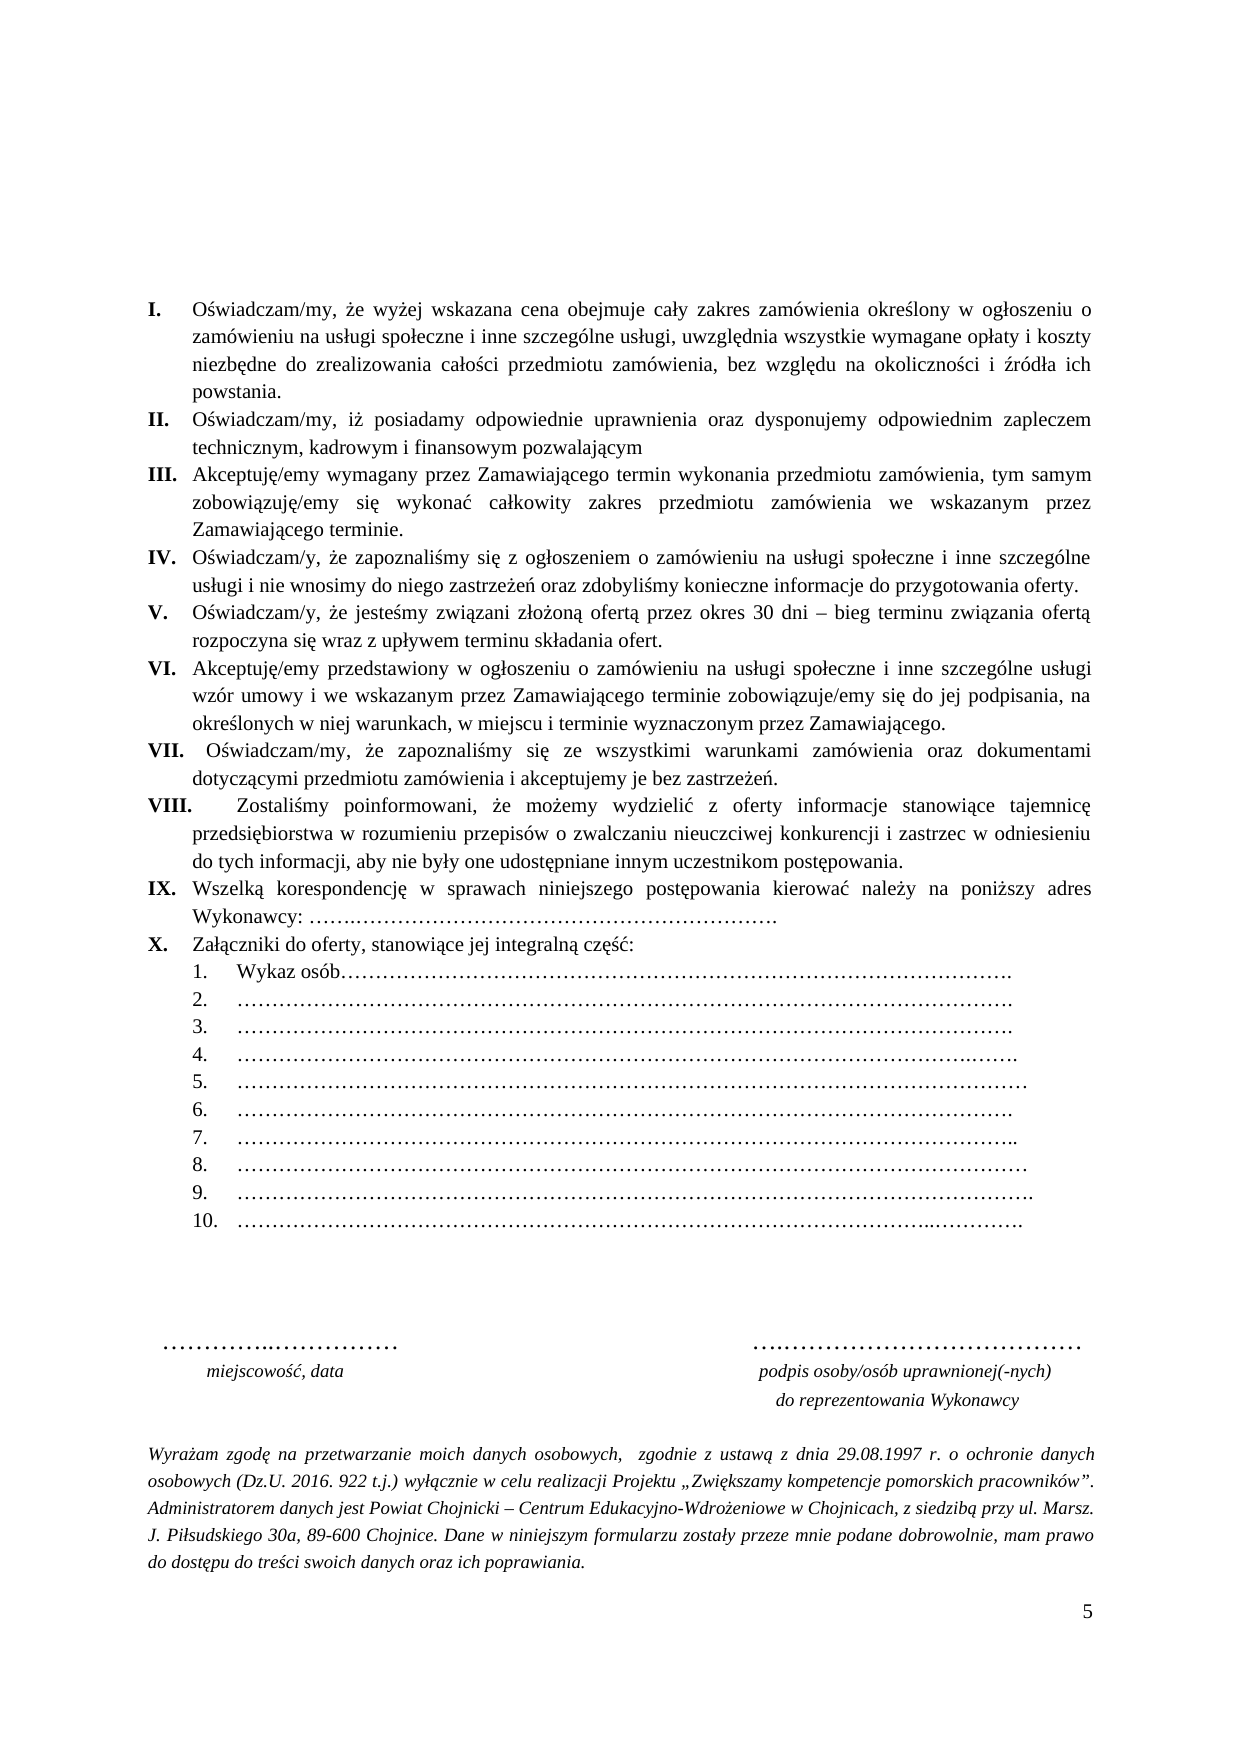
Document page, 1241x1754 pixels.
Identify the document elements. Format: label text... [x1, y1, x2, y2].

list Oświadczam/my, że wyżej wskazana cena obejmuje cały zakres zamówienia określony w ogłoszeniu o zamówieniu na usługi społeczne i inne szczególne usługi, uwzględnia wszystkie wymagane opłaty i koszty niezbędne do zrealizowania całości przedmiotu zamówienia, bez względu na okoliczności i źródła ich powstania. [148, 297, 1092, 403]
text Wyrażam zgodę na przetwarzanie moich danych osobowych, zgodnie z ustawą z dnia 29.08.1997 r. o ochronie danych osobowych (Dz.U. 2016. 922 t.j.) wyłącznie w celu realizacji Projektu „Zwiększamy kompetencje pomorskich pracowników”. Administratorem danych jest Powiat Chojnicki – Centrum Edukacyjno-Wdrożeniowe w Chojnicach, z siedzibą przy ul. Marsz. J. Piłsudskiego 30a, 89-600 Chojnice. Dane w niniejszym formularzu zostały przeze mnie podane dobrowolnie, mam prawo do dostępu do treści swoich danych oraz ich poprawiania. [148, 1437, 1096, 1573]
list …………………………………………………………………………………………………. [192, 987, 1092, 1011]
list Akceptuję/emy przedstawiony w ogłoszeniu o zamówieniu na usługi społeczne i inne szczególne usługi wzór umowy i we wskazanym przez Zamawiającego terminie zobowiązuje/emy się do jej podpisania, na określonych w niej warunkach, w miejscu i terminie wyznaczonym przez Zamawiającego. [148, 655, 1092, 735]
list …………………………………………………………………………………………………. [192, 1097, 1092, 1121]
list Akceptuję/emy wymagany przez Zamawiającego termin wykonania przedmiotu zamówienia, tym samym zobowiązuję/emy się wykonać całkowity zakres przedmiotu zamówienia we wskazanym przez Zamawiającego terminie. [148, 462, 1092, 541]
list Oświadczam/my, że zapoznaliśmy się ze wszystkimi warunkami zamówienia oraz dokumentami dotyczącymi przedmiotu zamówienia i akceptujemy je bez zastrzeżeń. [148, 738, 1092, 790]
list ………………………………………………………………………………………………….. [192, 1125, 1092, 1149]
list Oświadczam/y, że zapoznaliśmy się z ogłoszeniem o zamówieniu na usługi społeczne i inne szczególne usługi i nie wnosimy do niego zastrzeżeń oraz zdobyliśmy konieczne informacje do przygotowania oferty. [148, 545, 1092, 597]
list Wykaz osób……………………………………………………………………………………. [192, 959, 1092, 983]
list …………………………………………………………………………………………………… [192, 1069, 1092, 1093]
list ……………………………………………………………………………………………………. [192, 1180, 1092, 1204]
list …………………………………………………………………………………………….……. [192, 1042, 1092, 1066]
list ………………………………………………………………………………………..…………. [192, 1207, 1092, 1232]
list Wszelką korespondencję w sprawach niniejszego postępowania kierować należy na poniższy adres Wykonawcy: …….……………………………………………………. [148, 876, 1092, 928]
list Oświadczam/y, że jesteśmy związani złożoną ofertą przez okres 30 dni – bieg terminu związania ofertą rozpoczyna się wraz z upływem terminu składania ofert. [148, 600, 1092, 652]
list Oświadczam/my, iż posiadamy odpowiednie uprawnienia oraz dysponujemy odpowiednim zapleczem technicznym, kadrowym i finansowym pozwalającym [148, 407, 1092, 459]
list …………………………………………………………………………………………………. [192, 1014, 1092, 1038]
list …………………………………………………………………………………………………… [192, 1152, 1092, 1176]
list Zostaliśmy poinformowani, że możemy wydzielić z oferty informacje stanowiące tajemnicę przedsiębiorstwa w rozumieniu przepisów o zwalczaniu nieuczciwej konkurencji i zastrzec w odniesieniu do tych informacji, aby nie były one udostępniane innym uczestnikom postępowania. [148, 793, 1092, 873]
text …………..…………… ….……………………………… miejscowość, data podpis osoby/osób uprawnionej(-nych) do reprezentowania Wykonawcy [148, 1326, 1096, 1410]
list Załączniki do oferty, stanowiące jej integralną część: [148, 931, 1092, 956]
